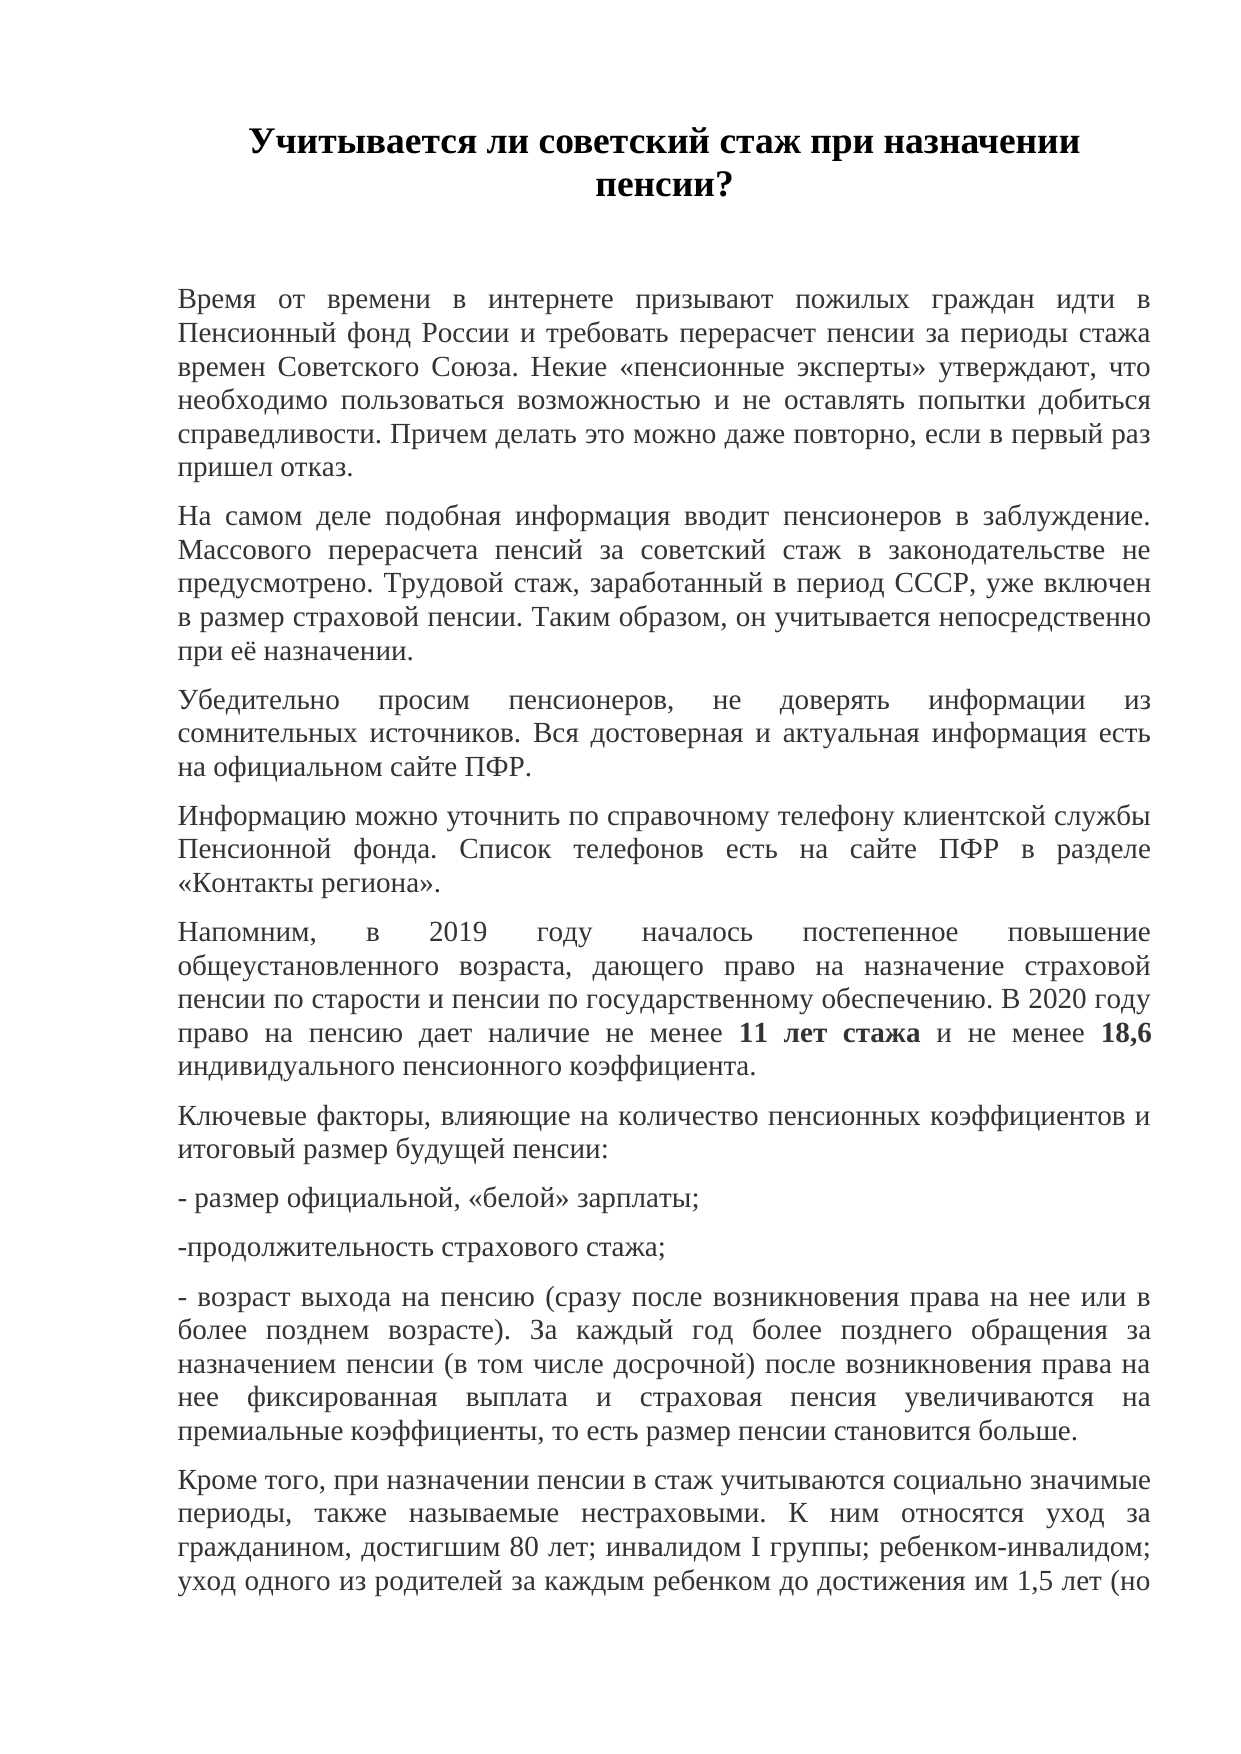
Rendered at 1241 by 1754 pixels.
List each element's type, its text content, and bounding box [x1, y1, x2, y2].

text - размер официальной, «белой» зарплаты; [177, 1180, 1152, 1214]
text Время от времени в интернете призывают пожилых граждан идти в Пенсионный фонд России и требовать перерасчет пенсии за периоды стажа времен Советского Союза. Некие «пенсионные эксперты» утверждают, что необходимо пользоваться возможностью и не оставлять попытки добиться справедливости. Причем делать это можно даже повторно, если в первый раз пришел отказ. [177, 282, 1152, 483]
text На самом деле подобная информация вводит пенсионеров в заблуждение. Массового перерасчета пенсий за советский стаж в законодательстве не предусмотрено. Трудовой стаж, заработанный в период СССР, уже включен в размер страховой пенсии. Таким образом, он учитывается непосредственно при её назначении. [177, 498, 1152, 666]
text - возраст выхода на пенсию (сразу после возникновения права на нее или в более позднем возрасте). За каждый год более позднего обращения за назначением пенсии (в том числе досрочной) после возникновения права на нее фиксированная выплата и страховая пенсия увеличиваются на премиальные коэффициенты, то есть размер пенсии становится больше. [177, 1279, 1152, 1446]
text Учитывается ли советский стаж при назначении пенсии? [177, 118, 1152, 204]
text Напомним, в 2019 году началось постепенное повышение общеустановленного возраста, дающего право на назначение страховой пенсии по старости и пенсии по государственному обеспечению. В 2020 году право на пенсию дает наличие не менее 11 лет стажа и не менее 18,6 индивидуального пенсионного коэффициента. [177, 914, 1152, 1082]
text Убедительно просим пенсионеров, не доверять информации из сомнительных источников. Вся достоверная и актуальная информация есть на официальном сайте ПФР. [177, 682, 1152, 782]
text Информацию можно уточнить по справочному телефону клиентской службы Пенсионной фонда. Список телефонов есть на сайте ПФР в разделе «Контакты региона». [177, 798, 1152, 899]
text -продолжительность страхового стажа; [177, 1229, 1152, 1263]
text Ключевые факторы, влияющие на количество пенсионных коэффициентов и итоговый размер будущей пенсии: [177, 1098, 1152, 1165]
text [177, 1462, 1152, 1596]
